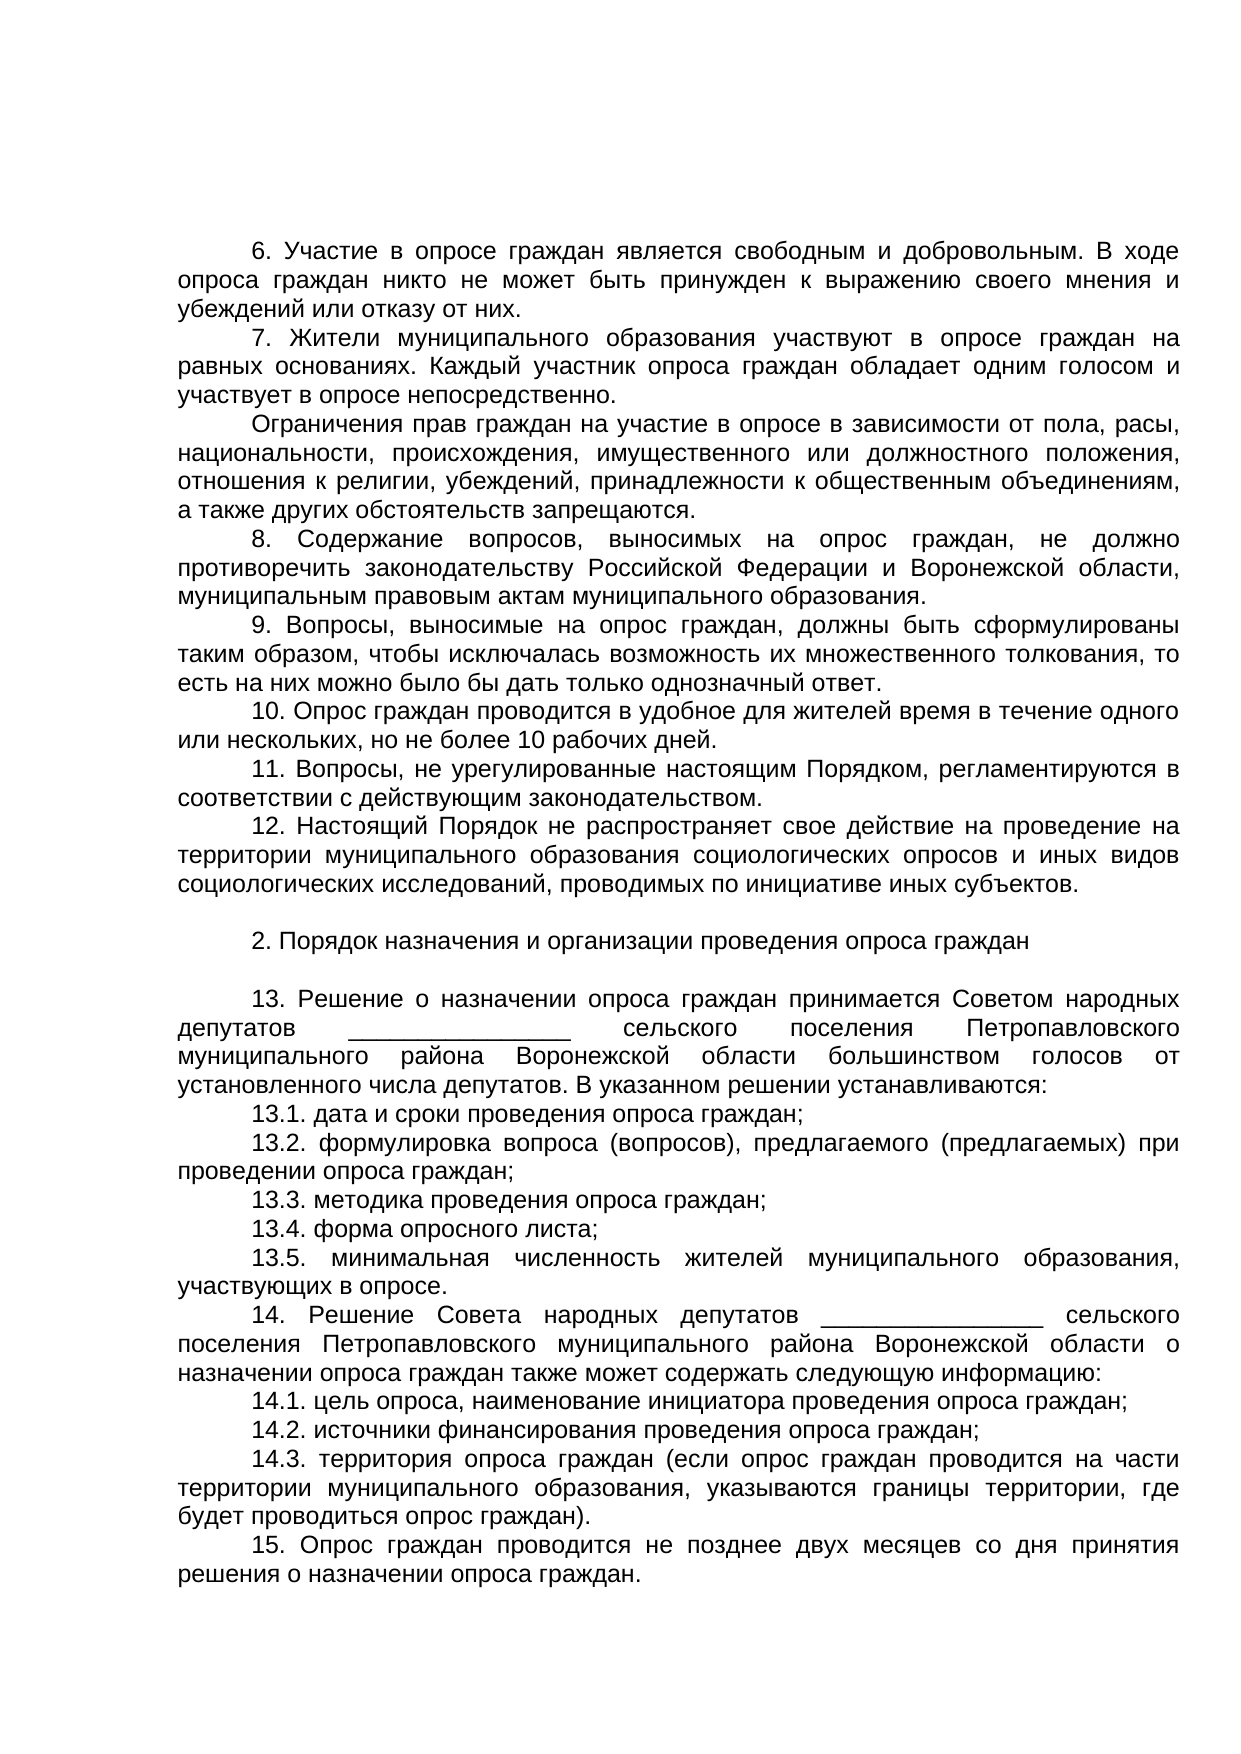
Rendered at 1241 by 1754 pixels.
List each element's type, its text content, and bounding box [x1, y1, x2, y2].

text 10. Опрос граждан проводится в удобное для жителей время в течение одного или нескольких, но не более 10 рабочих дней. [177, 696, 1181, 754]
text 13.2. формулировка вопроса (вопросов), предлагаемого (предлагаемых) при проведении опроса граждан; [177, 1127, 1181, 1185]
text 14.3. территория опроса граждан (если опрос граждан проводится на части территории муниципального образования, указываются границы территории, где будет проводиться опрос граждан). [177, 1444, 1181, 1530]
text 6. Участие в опросе граждан является свободным и добровольным. В ходе опроса граждан никто не может быть принужден к выражению своего мнения и убеждений или отказу от них. [177, 236, 1181, 322]
text 13.4. форма опросного листа; [177, 1214, 1181, 1242]
text 13.3. методика проведения опроса граждан; [177, 1185, 1181, 1214]
text 14.2. источники финансирования проведения опроса граждан; [177, 1415, 1181, 1444]
text 13.1. дата и сроки проведения опроса граждан; [177, 1099, 1181, 1127]
text 12. Настоящий Порядок не распространяет свое действие на проведение на территории муниципального образования социологических опросов и иных видов социологических исследований, проводимых по инициативе иных субъектов. [177, 811, 1181, 897]
text 8. Содержание вопросов, выносимых на опрос граждан, не должно противоречить законодательству Российской Федерации и Воронежской области, муниципальным правовым актам муниципального образования. [177, 524, 1181, 610]
text 2. Порядок назначения и организации проведения опроса граждан [177, 926, 1181, 955]
text 13. Решение о назначении опроса граждан принимается Советом народных депутатов ________________ сельского поселения Петропавловского муниципального района Воронежской области большинством голосов от установленного числа депутатов. В указанном решении устанавливаются: [177, 984, 1181, 1099]
text 9. Вопросы, выносимые на опрос граждан, должны быть сформулированы таким образом, чтобы исключалась возможность их множественного толкования, то есть на них можно было бы дать только однозначный ответ. [177, 610, 1181, 696]
text 15. Опрос граждан проводится не позднее двух месяцев со дня принятия решения о назначении опроса граждан. [177, 1530, 1181, 1587]
text Ограничения прав граждан на участие в опросе в зависимости от пола, расы, национальности, происхождения, имущественного или должностного положения, отношения к религии, убеждений, принадлежности к общественным объединениям, а также других обстоятельств запрещаются. [177, 409, 1181, 524]
text 14. Решение Совета народных депутатов ________________ сельского поселения Петропавловского муниципального района Воронежской области о назначении опроса граждан также может содержать следующую информацию: [177, 1300, 1181, 1386]
text 14.1. цель опроса, наименование инициатора проведения опроса граждан; [177, 1386, 1181, 1415]
text 11. Вопросы, не урегулированные настоящим Порядком, регламентируются в соответствии с действующим законодательством. [177, 754, 1181, 811]
text 7. Жители муниципального образования участвуют в опросе граждан на равных основаниях. Каждый участник опроса граждан обладает одним голосом и участвует в опросе непосредственно. [177, 322, 1181, 409]
text 13.5. минимальная численность жителей муниципального образования, участвующих в опросе. [177, 1242, 1181, 1300]
